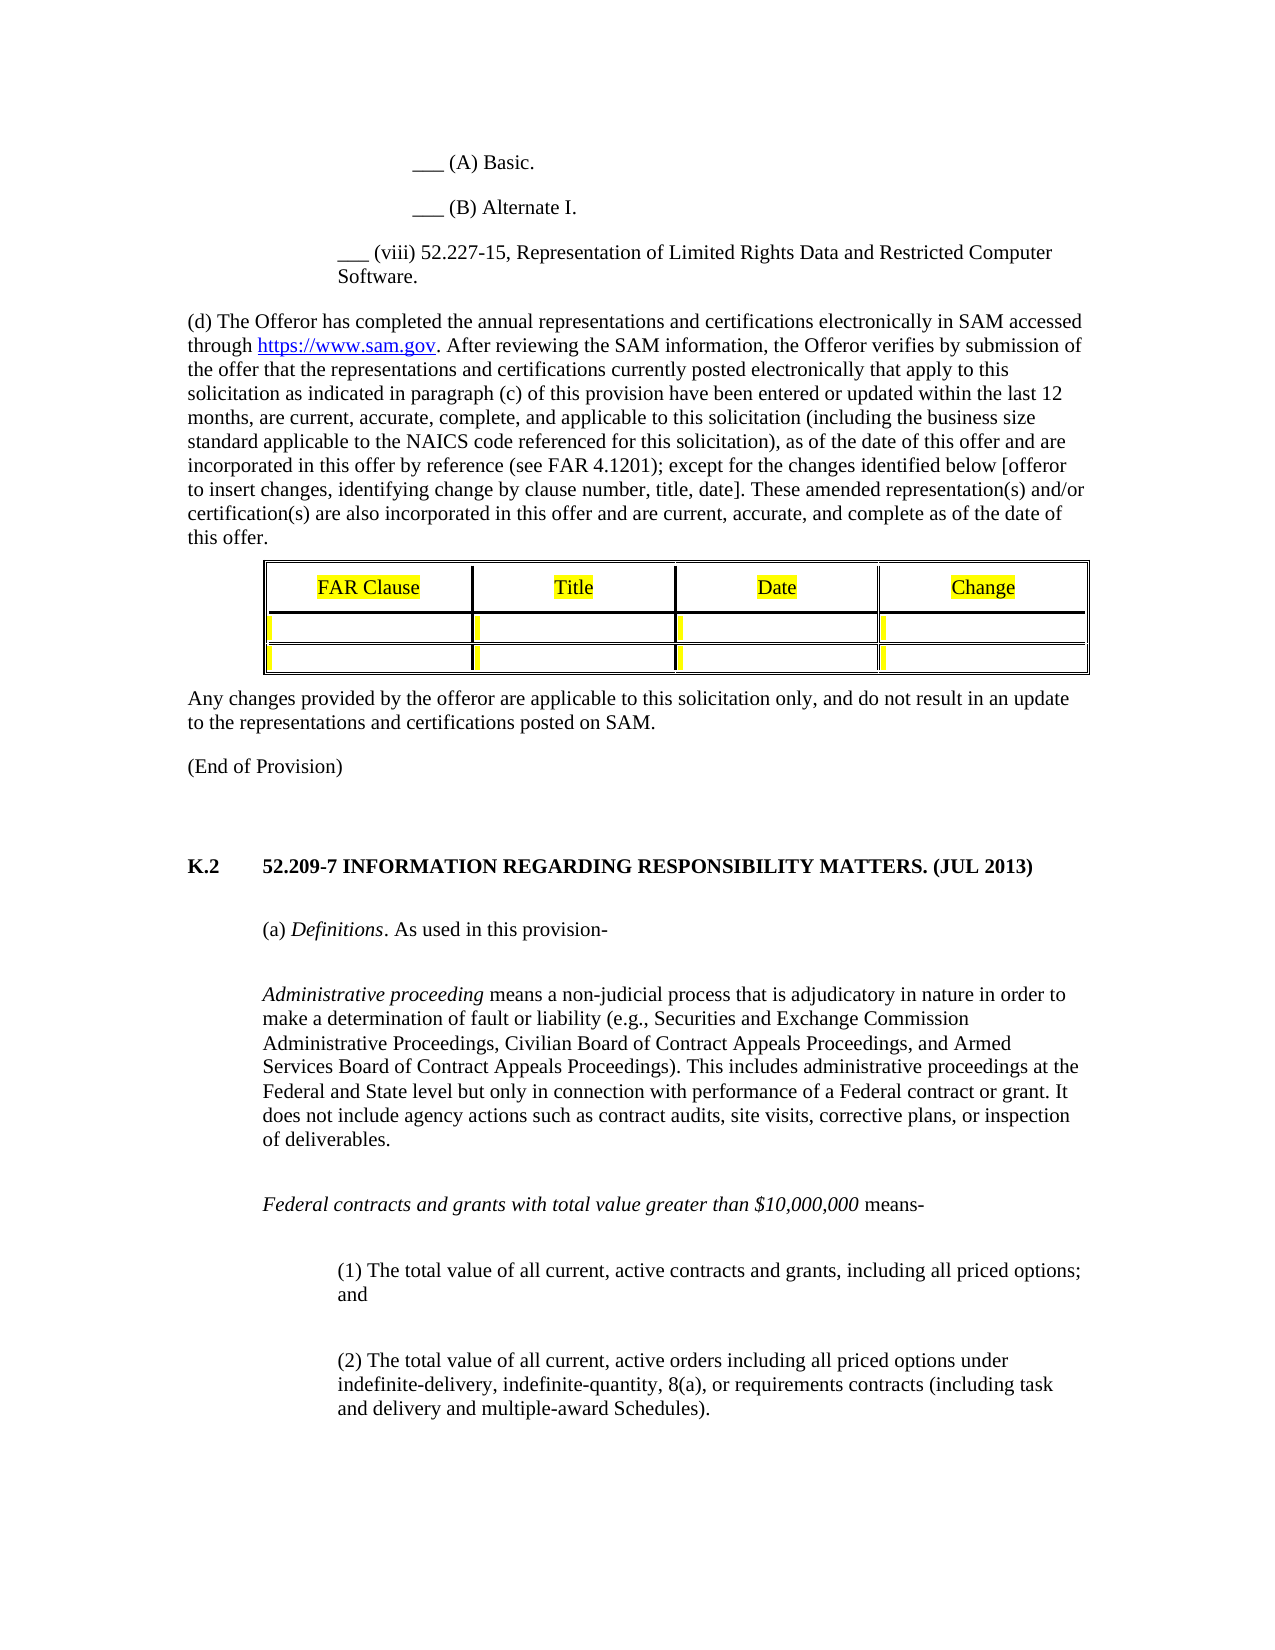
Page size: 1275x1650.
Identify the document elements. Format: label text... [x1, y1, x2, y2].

table_cell [880, 611, 1087, 641]
text (d) The Offeror has completed the annual representations and certifications electronically in SAM accessed through https://www.sam.gov. After reviewing the SAM information, the Offeror verifies by submission of the offer that the representations and certifications currently posted electronically that apply to this solicitation as indicated in paragraph (c) of this provision have been entered or updated within the last 12 months, are current, accurate, complete, and applicable to this solicitation (including the business size standard applicable to the NAICS code referenced for this solicitation), as of the date of this offer and are incorporated in this offer by reference (see FAR 4.1201); except for the changes identified below [offeror to insert changes, identifying change by clause number, title, date]. These amended representation(s) and/or certification(s) are also incorporated in this offer and are current, accurate, and complete as of the date of this offer. [187, 309, 1087, 549]
table_cell [267, 611, 471, 641]
text Federal contracts and grants with total value greater than $10,000,000 means- [262, 1192, 1087, 1216]
table_header Date [675, 563, 878, 611]
table_cell [677, 614, 877, 641]
text ___ (A) Basic. [412, 150, 1087, 174]
text Administrative proceeding means a non-judicial process that is adjudicatory in nature in order to make a determination of fault or liability (e.g., Securities and Exchange Commission Administrative Proceedings, Civilian Board of Contract Appeals Proceedings, and Armed Services Board of Contract Appeals Proceedings). This includes administrative proceedings at the Federal and State level but only in connection with performance of a Federal contract or grant. It does not include agency actions such as contract audits, site visits, corrective plans, or inspection of deliverables. [262, 982, 1087, 1151]
table_cell [267, 641, 472, 672]
text Any changes provided by the offeror are applicable to this solicitation only, and do not result in an update to the representations and certifications posted on SAM. [187, 686, 1087, 734]
table_header Change [879, 563, 1087, 611]
text ___ (viii) 52.227-15, Representation of Limited Rights Data and Restricted Computer Software. [337, 240, 1087, 288]
text (2) The total value of all current, active orders including all priced options under indefinite-delivery, indefinite-quantity, 8(a), or requirements contracts (including task and delivery and multiple-award Schedules). [337, 1348, 1087, 1420]
text K.2 52.209-7 INFORMATION REGARDING RESPONSIBILITY MATTERS. (JUL 2013) [187, 854, 1087, 878]
table_cell [879, 641, 1087, 672]
table_cell [675, 645, 878, 672]
text ___ (B) Alternate I. [412, 195, 1087, 219]
text (1) The total value of all current, active contracts and grants, including all priced options; and [337, 1258, 1087, 1306]
table_cell [474, 614, 674, 641]
text (a) Definitions. As used in this provision- [262, 917, 1087, 941]
table_cell [472, 645, 675, 672]
text (End of Provision) [187, 754, 1087, 778]
table_header FAR Clause [267, 563, 472, 611]
table_header Title [472, 563, 675, 611]
